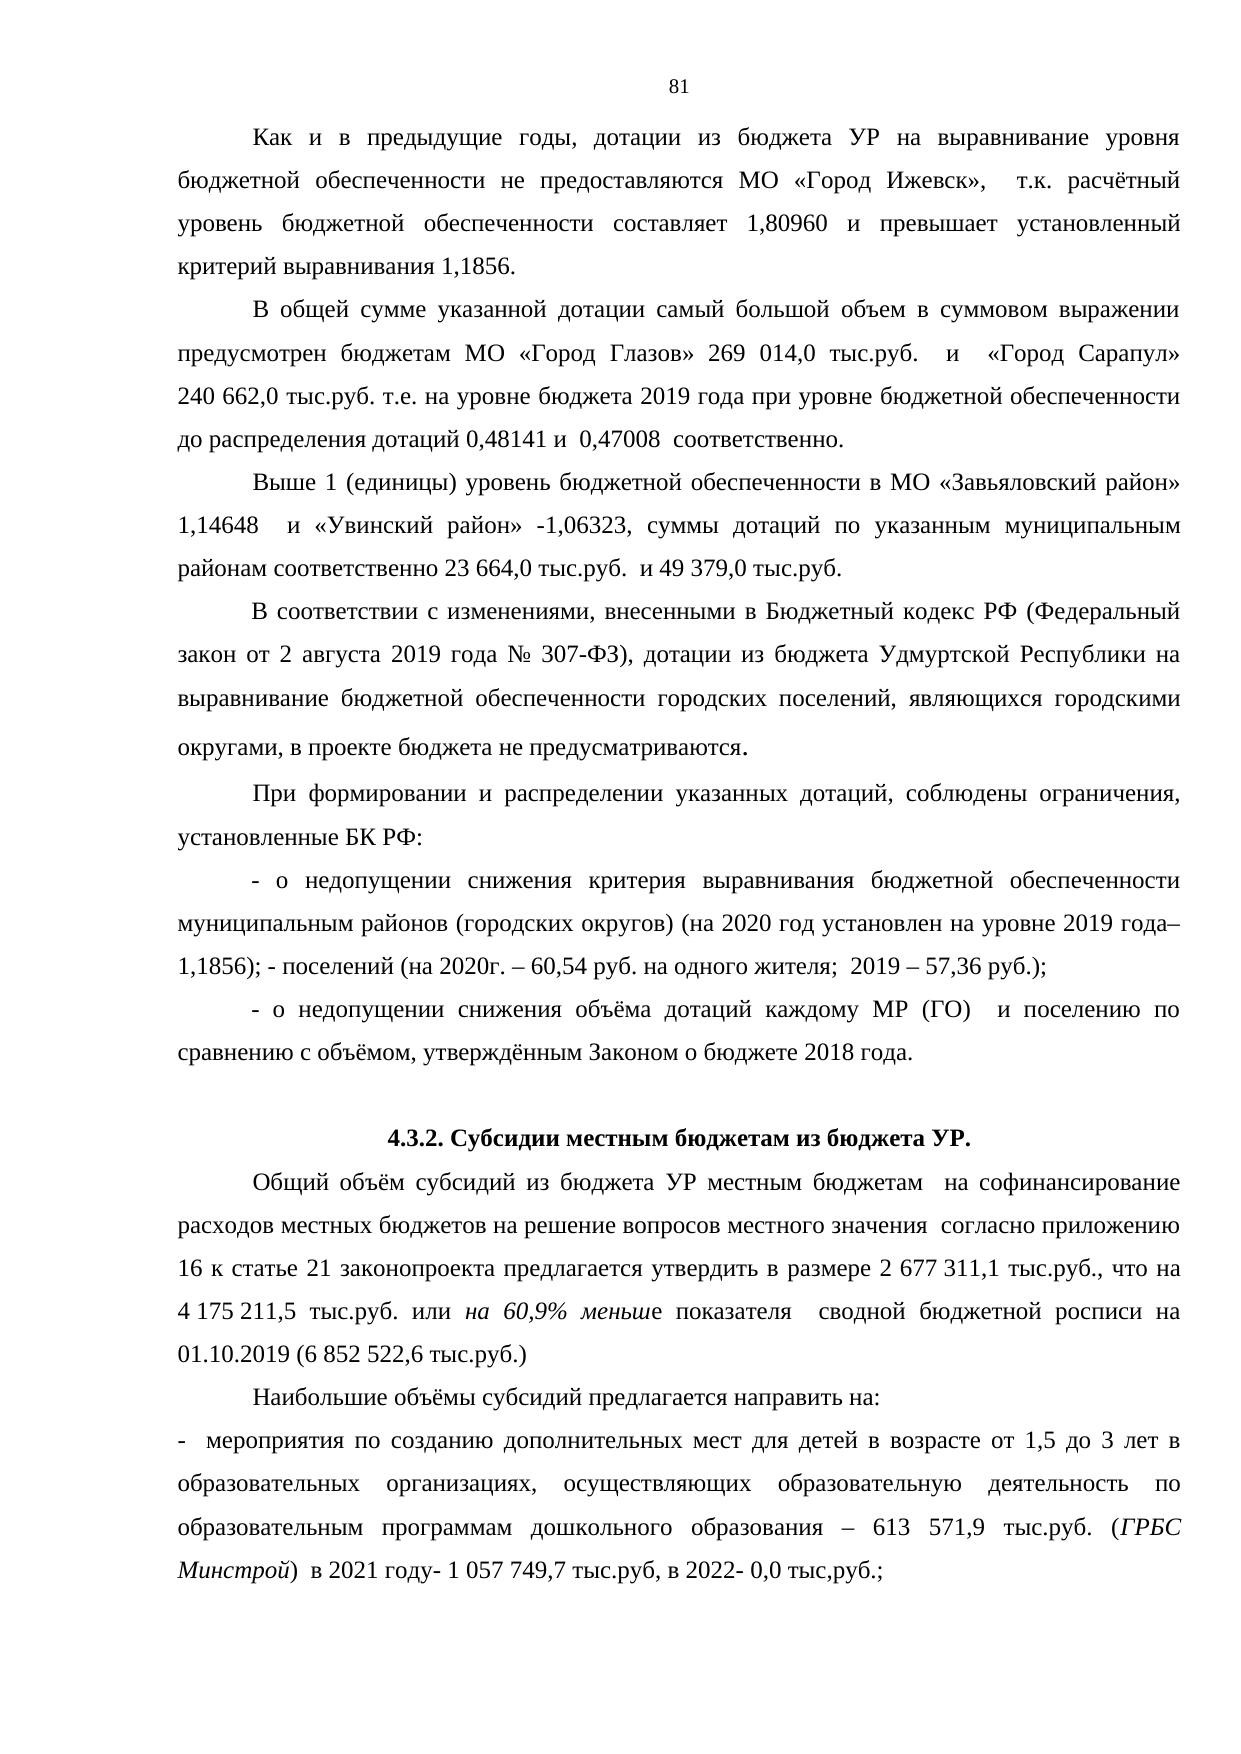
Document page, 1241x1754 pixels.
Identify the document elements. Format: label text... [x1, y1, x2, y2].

text Выше 1 (единицы) уровень бюджетной обеспеченности в МО «Завьяловский район» 1,14648 и «Увинский район» -1,06323, суммы дотаций по указанным муниципальным районам соответственно 23 664,0 тыс.руб. и 49 379,0 тыс.руб. [177, 467, 1181, 582]
text 4.3.2. Субсидии местным бюджетам из бюджета УР. [177, 1123, 1181, 1152]
text Наибольшие объёмы субсидий предлагается направить на: [177, 1382, 1181, 1411]
text - о недопущении снижения критерия выравнивания бюджетной обеспеченности муниципальным районов (городских округов) (на 2020 год установлен на уровне 2019 года– 1,1856); - поселений (на 2020г. – 60,54 руб. на одного жителя; 2019 – 57,36 руб.); [177, 865, 1181, 980]
text При формировании и распределении указанных дотаций, соблюдены ограничения, установленные БК РФ: [177, 778, 1181, 850]
list В соответствии с изменениями, внесенными в Бюджетный кодекс РФ (Федеральный закон от 2 августа 2019 года № 307-ФЗ), дотации из бюджета Удмуртской Республики на выравнивание бюджетной обеспеченности городских поселений, являющихся городскими округами, в проекте бюджета не предусматриваются. [177, 596, 1181, 762]
text - мероприятия по созданию дополнительных мест для детей в возрасте от 1,5 до 3 лет в образовательных организациях, осуществляющих образовательную деятельность по образовательным программам дошкольного образования – 613 571,9 тыс.руб. (ГРБС Минстрой) в 2021 году- 1 057 749,7 тыс.руб, в 2022- 0,0 тыс,руб.; [177, 1425, 1181, 1583]
text Как и в предыдущие годы, дотации из бюджета УР на выравнивание уровня бюджетной обеспеченности не предоставляются МО «Город Ижевск», т.к. расчётный уровень бюджетной обеспеченности составляет 1,80960 и превышает установленный критерий выравнивания 1,1856. [177, 122, 1181, 280]
text - о недопущении снижения объёма дотаций каждому МР (ГО) и поселению по сравнению с объёмом, утверждённым Законом о бюджете 2018 года. [177, 994, 1181, 1066]
text Общий объём субсидий из бюджета УР местным бюджетам на софинансирование расходов местных бюджетов на решение вопросов местного значения согласно приложению 16 к статье 21 законопроекта предлагается утвердить в размере 2 677 311,1 тыс.руб., что на 4 175 211,5 тыс.руб. или на 60,9% меньше показателя сводной бюджетной росписи на 01.10.2019 (6 852 522,6 тыс.руб.) [177, 1167, 1181, 1368]
text В общей сумме указанной дотации самый большой объем в суммовом выражении предусмотрен бюджетам МО «Город Глазов» 269 014,0 тыс.руб. и «Город Сарапул» 240 662,0 тыс.руб. т.е. на уровне бюджета 2019 года при уровне бюджетной обеспеченности до распределения дотаций 0,48141 и 0,47008 соответственно. [177, 294, 1181, 453]
